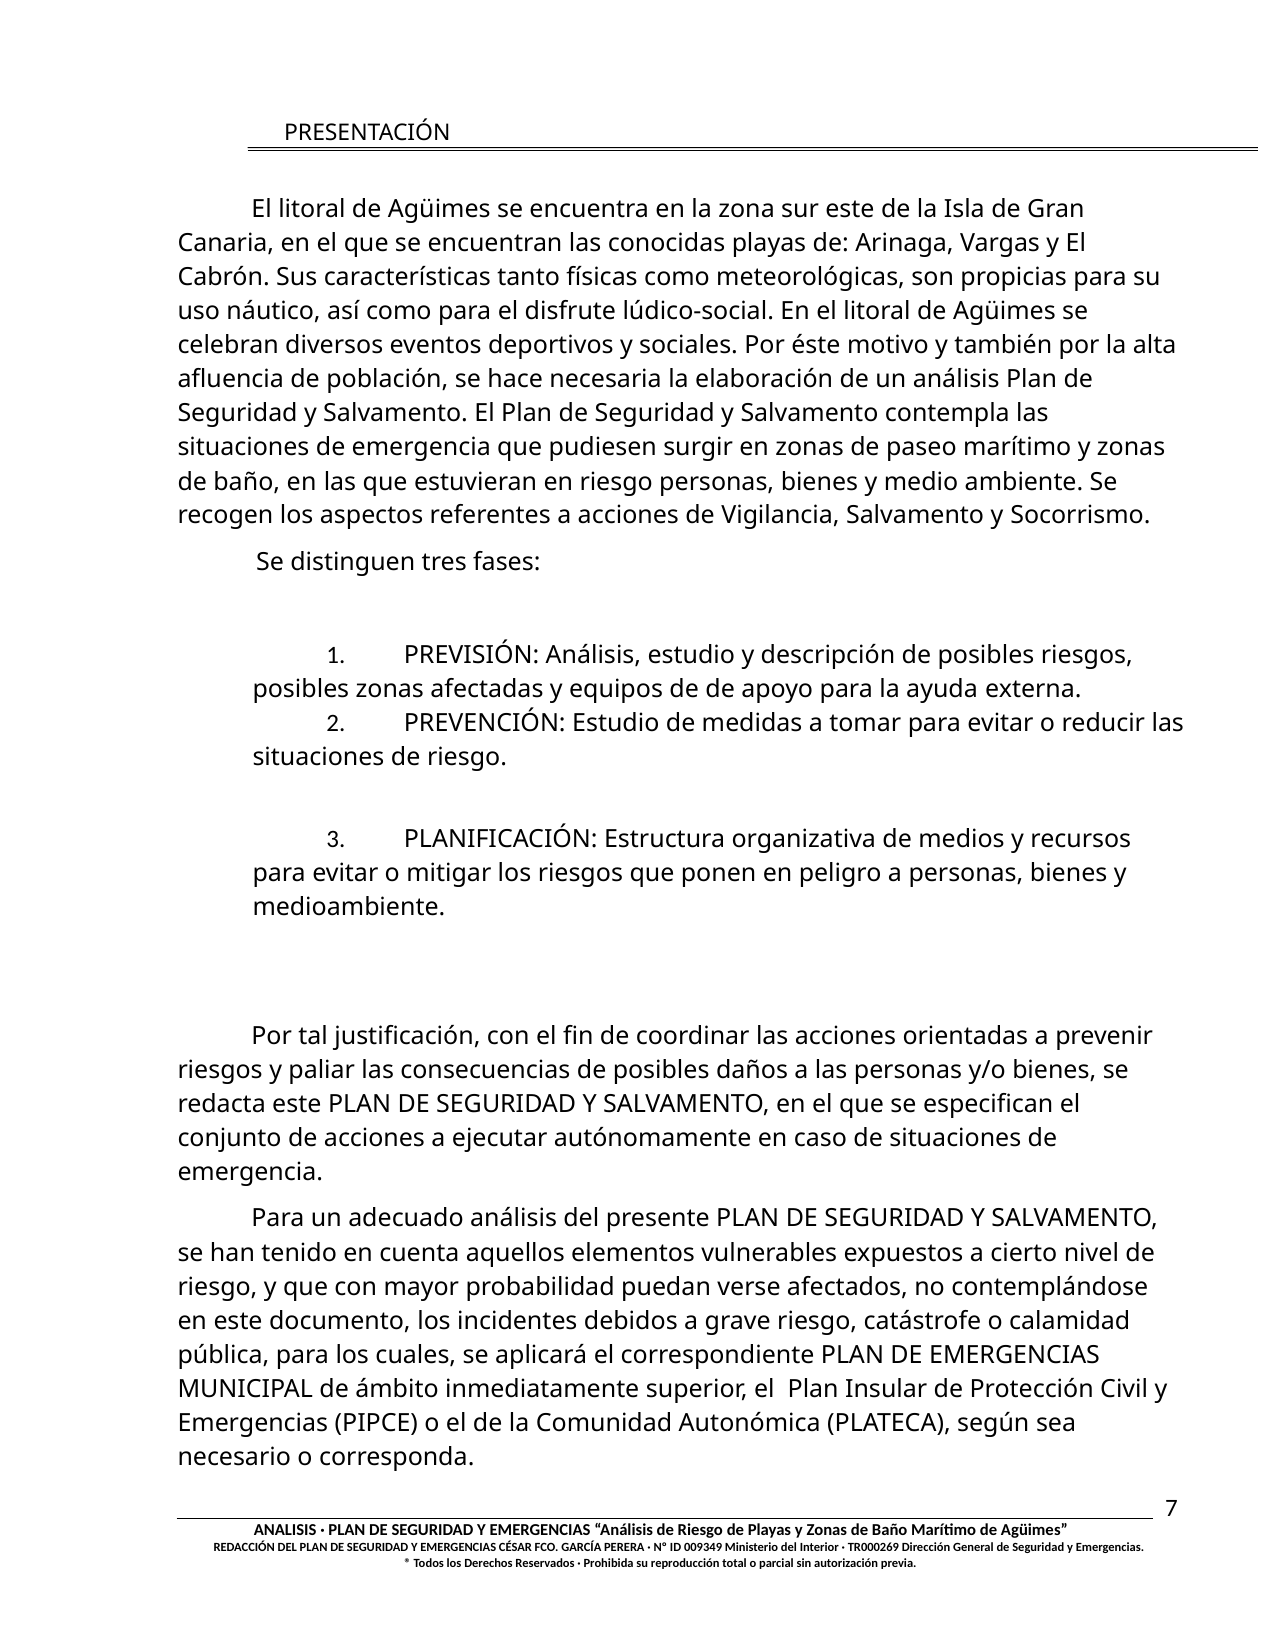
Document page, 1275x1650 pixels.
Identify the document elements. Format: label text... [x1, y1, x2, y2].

text Se distinguen tres fases: [182, 544, 1275, 578]
list PREVENCIÓN: Estudio de medidas a tomar para evitar o reducir las situaciones de riesgo. [252, 705, 1275, 773]
text El litoral de Agüimes se encuentra en la zona sur este de la Isla de Gran Canaria, en el que se encuentran las conocidas playas de: Arinaga, Vargas y El Cabrón. Sus características tanto físicas como meteorológicas, son propicias para su uso náutico, así como para el disfrute lúdico-social. En el litoral de Agüimes se celebran diversos eventos deportivos y sociales. Por éste motivo y también por la alta afluencia de población, se hace necesaria la elaboración de un análisis Plan de Seguridad y Salvamento. El Plan de Seguridad y Salvamento contempla las situaciones de emergencia que pudiesen surgir en zonas de paseo marítimo y zonas de baño, en las que estuvieran en riesgo personas, bienes y medio ambiente. Se recogen los aspectos referentes a acciones de Vigilancia, Salvamento y Socorrismo. [177, 191, 1182, 531]
list PLANIFICACIÓN: Estructura organizativa de medios y recursos para evitar o mitigar los riesgos que ponen en peligro a personas, bienes y medioambiente. [252, 821, 1181, 923]
text Por tal justificación, con el fin de coordinar las acciones orientadas a prevenir riesgos y paliar las consecuencias de posibles daños a las personas y/o bienes, se redacta este PLAN DE SEGURIDAD Y SALVAMENTO, en el que se especifican el conjunto de acciones a ejecutar autónomamente en caso de situaciones de emergencia. [177, 1017, 1181, 1188]
subtitle PRESENTACIÓN [210, 116, 1177, 148]
text Para un adecuado análisis del presente PLAN DE SEGURIDAD Y SALVAMENTO, se han tenido en cuenta aquellos elementos vulnerables expuestos a cierto nivel de riesgo, y que con mayor probabilidad puedan verse afectados, no contemplándose en este documento, los incidentes debidos a grave riesgo, catástrofe o calamidad pública, para los cuales, se aplicará el correspondiente PLAN DE EMERGENCIAS MUNICIPAL de ámbito inmediatamente superior, el Plan Insular de Protección Civil y Emergencias (PIPCE) o el de la Comunidad Autonómica (PLATECA), según sea necesario o corresponda. [177, 1200, 1182, 1473]
list PREVISIÓN: Análisis, estudio y descripción de posibles riesgos, posibles zonas afectadas y equipos de de apoyo para la ayuda externa. [252, 637, 1181, 705]
